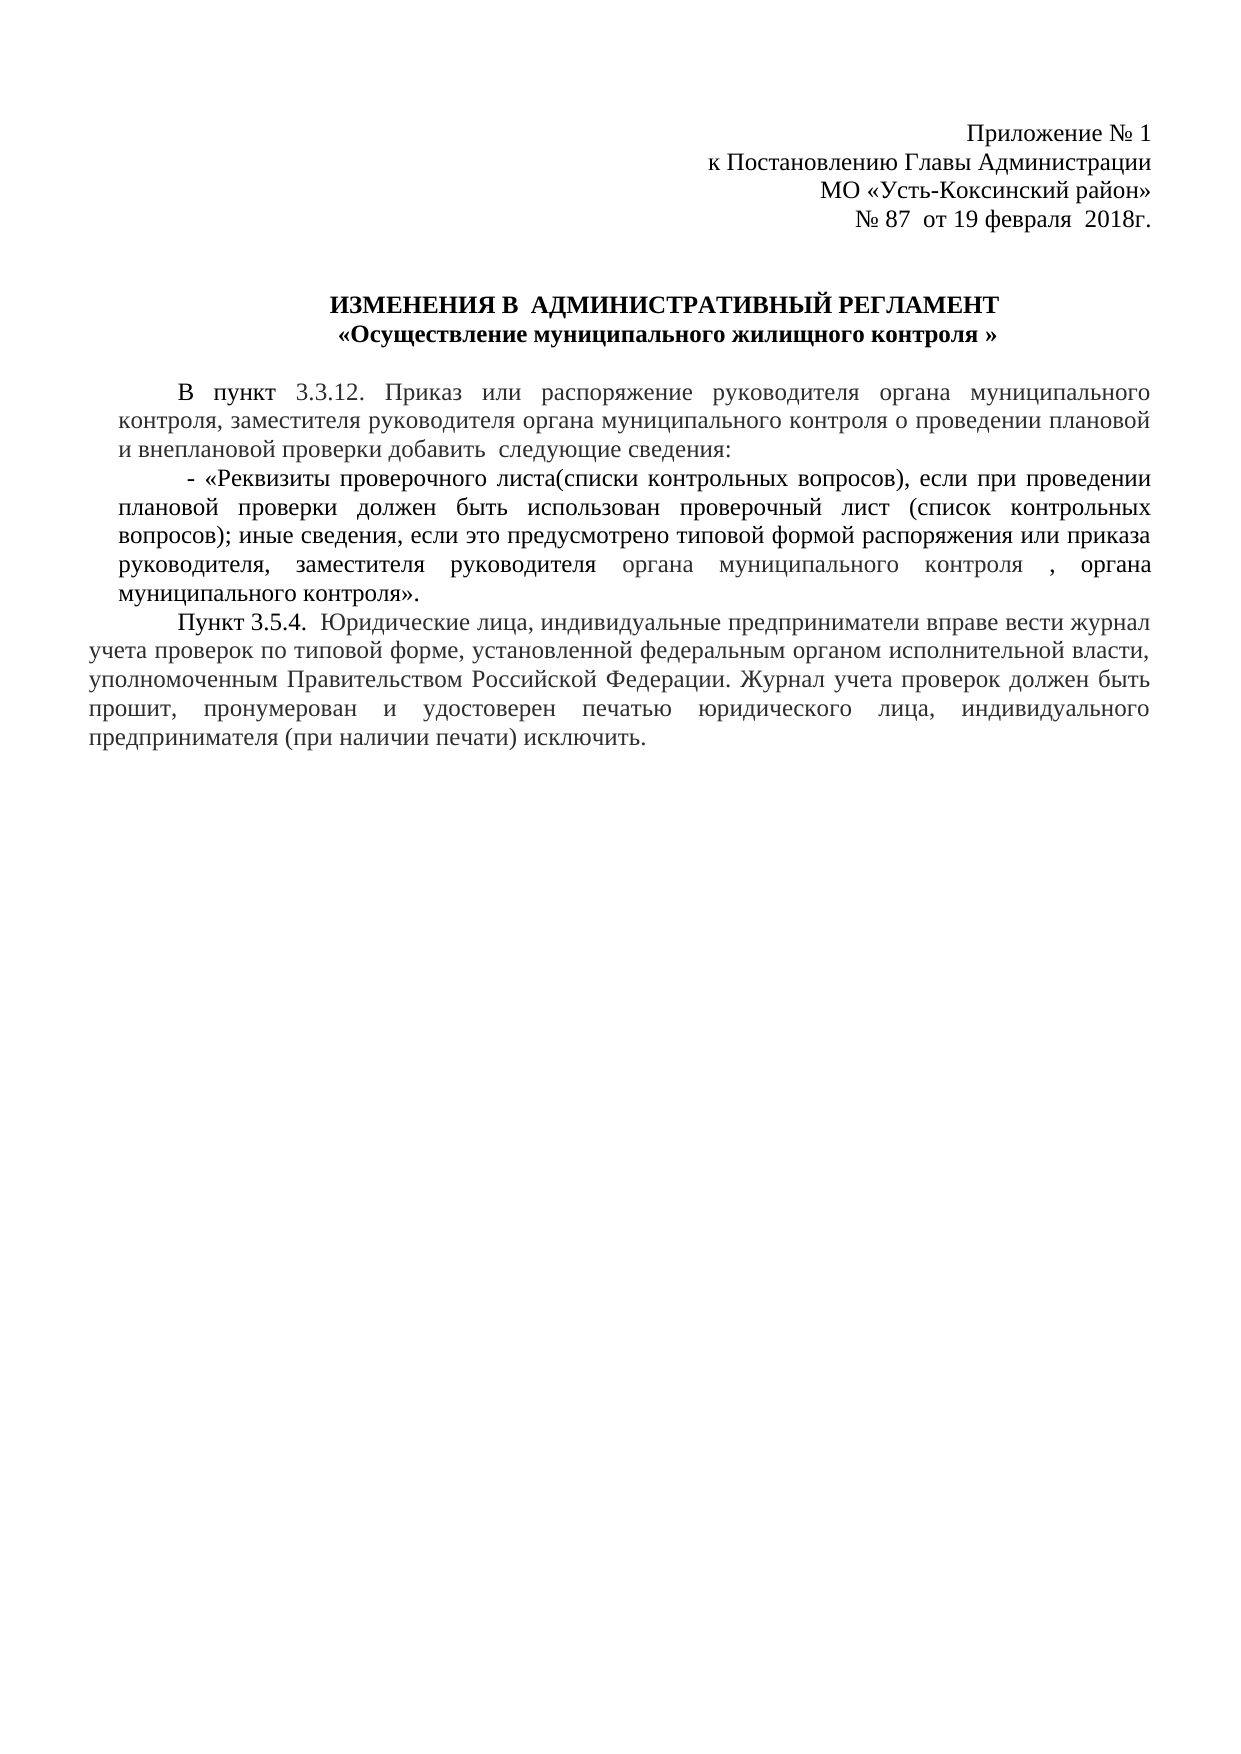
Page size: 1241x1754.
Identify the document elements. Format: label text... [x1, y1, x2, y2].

text ИЗМЕНЕНИЯ В АДМИНИСТРАТИВНЫЙ РЕГЛАМЕНТ [177, 291, 1152, 319]
text к Постановлению Главы Администрации [88, 147, 1152, 176]
text МО «Усть-Коксинский район» [88, 176, 1152, 204]
text № 87 от 19 февраля 2018г. [88, 204, 1152, 233]
text В пункт 3.3.12. Приказ или распоряжение руководителя органа муниципального контроля, заместителя руководителя органа муниципального контроля о проведении плановой и внеплановой проверки добавить следующие сведения: [118, 377, 1152, 463]
text Приложение № 1 [177, 118, 1152, 147]
text Пункт 3.5.4. Юридические лица, индивидуальные предприниматели вправе вести журнал учета проверок по типовой форме, установленной федеральным органом исполнительной власти, уполномоченным Правительством Российской Федерации. Журнал учета проверок должен быть прошит, пронумерован и удостоверен печатью юридического лица, индивидуального предпринимателя (при наличии печати) исключить. [88, 607, 1152, 751]
text - «Реквизиты проверочного листа(списки контрольных вопросов), если при проведении плановой проверки должен быть использован проверочный лист (список контрольных вопросов); иные сведения, если это предусмотрено типовой формой распоряжения или приказа руководителя, заместителя руководителя органа муниципального контроля , органа муниципального контроля». [118, 463, 1152, 607]
text «Осуществление муниципального жилищного контроля » [177, 319, 1152, 348]
